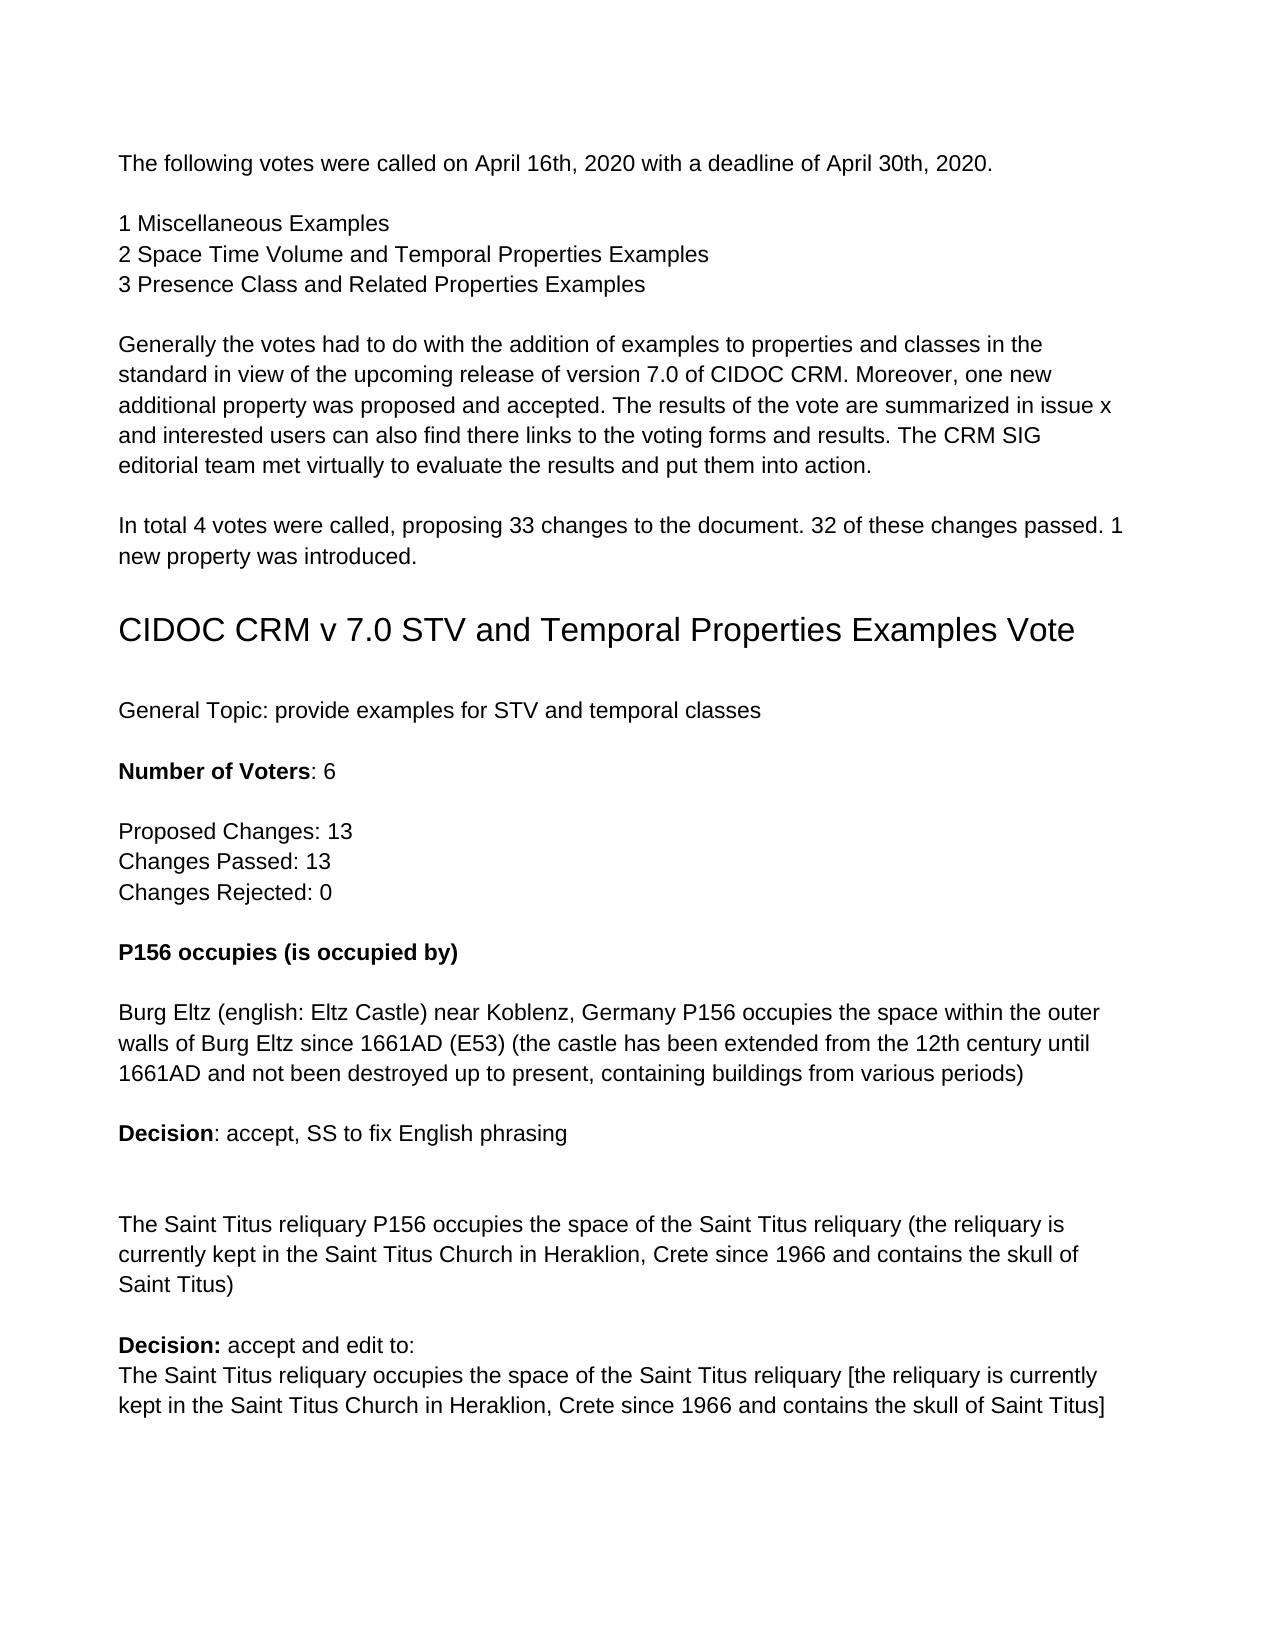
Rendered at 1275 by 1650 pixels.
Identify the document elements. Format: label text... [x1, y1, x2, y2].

text Changes Rejected: 0 [118, 878, 1125, 905]
text Burg Eltz (english: Eltz Castle) near Koblenz, Germany P156 occupies the space within the outer walls of Burg Eltz since 1661AD (E53) (the castle has been extended from the 12th century until 1661AD and not been destroyed up to present, containing buildings from various periods) [118, 999, 1125, 1086]
text Decision: accept, SS to fix English phrasing [118, 1090, 1125, 1147]
text P156 occupies (is occupied by) [118, 939, 1125, 965]
text The Saint Titus reliquary occupies the space of the Saint Titus reliquary [the reliquary is currently kept in the Saint Titus Church in Heraklion, Crete since 1966 and contains the skull of Saint Titus] [118, 1362, 1125, 1418]
text Proposed Changes: 13 [118, 818, 1125, 844]
text 2 Space Time Volume and Temporal Properties Examples [118, 241, 1125, 267]
text General Topic: provide examples for STV and temporal classes [118, 697, 1125, 724]
subtitle CIDOC CRM v 7.0 STV and Temporal Properties Examples Vote [118, 610, 1125, 649]
text In total 4 votes were called, proposing 33 changes to the document. 32 of these changes passed. 1 new property was introduced. [118, 512, 1125, 569]
text 3 Presence Class and Related Properties Examples [118, 271, 1125, 297]
text The following votes were called on April 16th, 2020 with a deadline of April 30th, 2020. [118, 150, 1125, 176]
text 1 Miscellaneous Examples [118, 210, 1125, 237]
text Number of Voters: 6 [118, 758, 1125, 784]
text The Saint Titus reliquary P156 occupies the space of the Saint Titus reliquary (the reliquary is currently kept in the Saint Titus Church in Heraklion, Crete since 1966 and contains the skull of Saint Titus) [118, 1211, 1125, 1298]
text Changes Passed: 13 [118, 848, 1125, 875]
text Generally the votes had to do with the addition of examples to properties and classes in the standard in view of the upcoming release of version 7.0 of CIDOC CRM. Moreover, one new additional property was proposed and accepted. The results of the vote are summarized in issue x and interested users can also find there links to the voting forms and results. The CRM SIG editorial team met virtually to evaluate the results and put them into action. [118, 331, 1125, 478]
text Decision: accept and edit to: [118, 1332, 1125, 1358]
